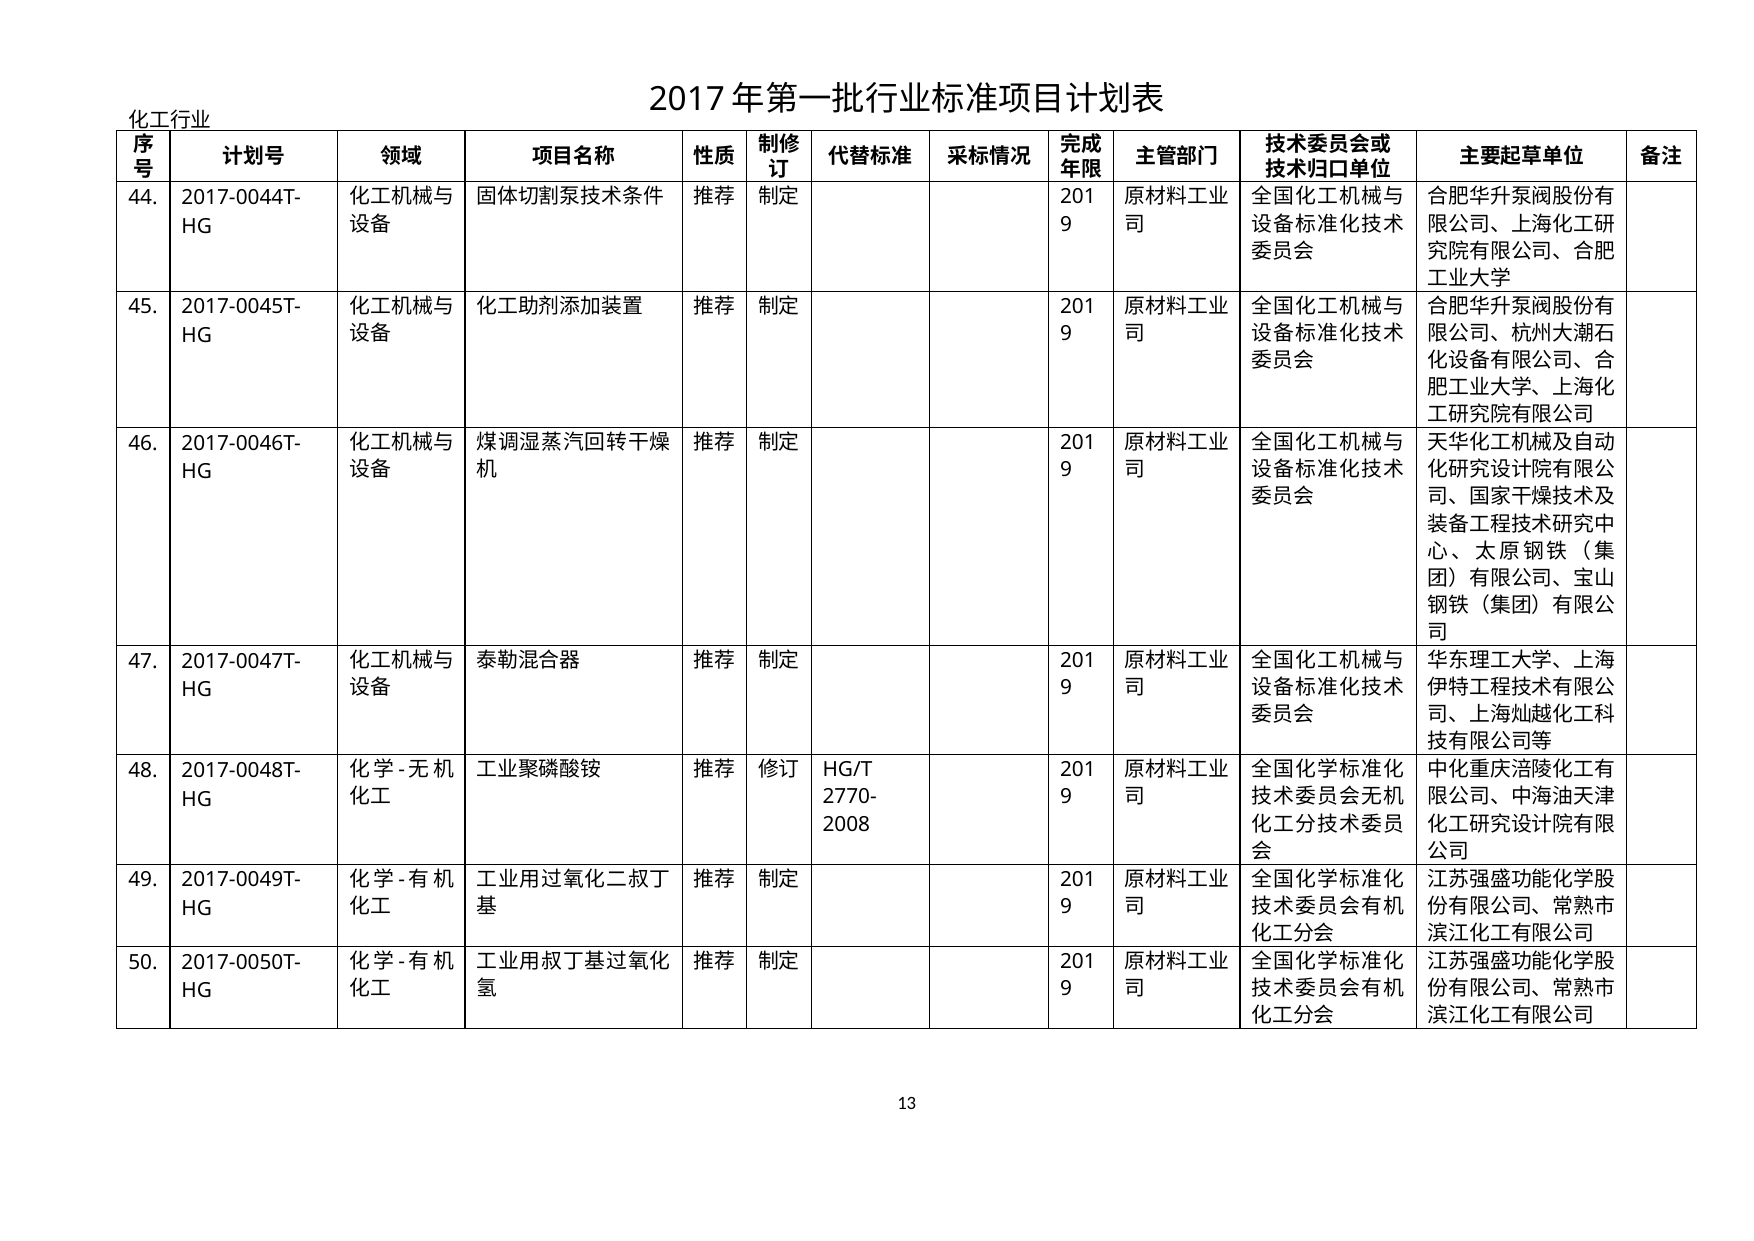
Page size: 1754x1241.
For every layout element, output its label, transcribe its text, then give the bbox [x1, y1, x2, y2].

table_cell 完成 年限 [1049, 131, 1113, 181]
table_header 2017年第一批行业标准项目计划表 化工行业 [117, 91, 1696, 130]
table_cell 原材料工业司 [1114, 646, 1239, 754]
table_cell 推荐 [683, 865, 746, 946]
table_cell 工业用叔丁基过氧化氢 [466, 947, 682, 1028]
table_cell [117, 865, 169, 946]
table_cell 固体切割泵技术条件 [466, 182, 682, 291]
table_cell 技术委员会或 技术归口单位 [1241, 131, 1416, 181]
table_cell [117, 292, 169, 427]
table_cell 化工机械与设备 [338, 428, 464, 645]
table_cell 全国化工机械与设备标准化技术委员会 [1241, 428, 1416, 645]
table_cell [1627, 292, 1696, 427]
table_cell 江苏强盛功能化学股份有限公司、常熟市滨江化工有限公司 [1417, 947, 1626, 1028]
table_cell [117, 947, 169, 1028]
table_cell 2019 [1049, 646, 1113, 754]
table_cell 2019 [1049, 182, 1113, 291]
table_cell 全国化学标准化技术委员会有机化工分会 [1241, 865, 1416, 946]
table_cell [117, 428, 169, 645]
table_cell 推荐 [683, 646, 746, 754]
table_cell 制修 订 [747, 131, 811, 181]
table_cell 计划号 [171, 131, 337, 181]
table_cell 合肥华升泵阀股份有限公司、杭州大潮石化设备有限公司、合肥工业大学、上海化工研究院有限公司 [1417, 292, 1626, 427]
table_cell 制定 [747, 182, 811, 291]
table_cell 化学-无机化工 [338, 755, 464, 863]
table_cell 修订 [747, 755, 811, 863]
table_cell 化工机械与设备 [338, 292, 464, 427]
table_cell 工业用过氧化二叔丁基 [466, 865, 682, 946]
table_cell 2017-0045T-HG [171, 292, 337, 427]
table_cell 化学-有机化工 [338, 865, 464, 946]
table_cell 全国化工机械与设备标准化技术委员会 [1241, 292, 1416, 427]
table_cell 推荐 [683, 182, 746, 291]
table_cell 华东理工大学、上海伊特工程技术有限公司、上海灿越化工科技有限公司等 [1417, 646, 1626, 754]
table_cell 2017-0048T-HG [171, 755, 337, 863]
table_cell 全国化工机械与设备标准化技术委员会 [1241, 646, 1416, 754]
table_cell 中化重庆涪陵化工有限公司、中海油天津化工研究设计院有限公司 [1417, 755, 1626, 863]
table_cell 原材料工业司 [1114, 865, 1239, 946]
table_cell 江苏强盛功能化学股份有限公司、常熟市滨江化工有限公司 [1417, 865, 1626, 946]
table_cell 2019 [1049, 947, 1113, 1028]
table_cell 制定 [747, 292, 811, 427]
table_cell 制定 [747, 428, 811, 645]
table_cell [930, 428, 1048, 645]
table_cell [117, 182, 169, 291]
table_cell [930, 755, 1048, 863]
table_cell 原材料工业司 [1114, 292, 1239, 427]
table_cell 化学-有机化工 [338, 947, 464, 1028]
table_cell 合肥华升泵阀股份有限公司、上海化工研究院有限公司、合肥工业大学 [1417, 182, 1626, 291]
table_cell 制定 [747, 865, 811, 946]
table_cell 推荐 [683, 947, 746, 1028]
table_cell 2019 [1049, 428, 1113, 645]
table_cell [930, 865, 1048, 946]
table_cell [1627, 865, 1696, 946]
table_cell 备注 [1627, 131, 1696, 181]
table_cell 化工机械与设备 [338, 646, 464, 754]
table_cell [930, 646, 1048, 754]
table_cell [812, 292, 929, 427]
table_cell 推荐 [683, 428, 746, 645]
table_cell 2017-0047T-HG [171, 646, 337, 754]
table_cell 制定 [747, 646, 811, 754]
table_cell [812, 646, 929, 754]
table_cell [812, 947, 929, 1028]
table_cell 序号 [117, 131, 169, 181]
table_cell [1627, 182, 1696, 291]
table_cell 2017-0044T-HG [171, 182, 337, 291]
table_cell 工业聚磷酸铵 [466, 755, 682, 863]
table_cell 推荐 [683, 292, 746, 427]
table_cell 化工机械与设备 [338, 182, 464, 291]
table_cell [1627, 947, 1696, 1028]
table_cell 全国化工机械与设备标准化技术委员会 [1241, 182, 1416, 291]
table_cell 领域 [338, 131, 464, 181]
table_cell 2019 [1049, 292, 1113, 427]
table_cell 推荐 [683, 755, 746, 863]
table_cell 项目名称 [466, 131, 682, 181]
table_cell 化工助剂添加装置 [466, 292, 682, 427]
table_cell HG/T 2770-2008 [812, 755, 929, 863]
table_cell 2019 [1049, 755, 1113, 863]
table_cell 主要起草单位 [1417, 131, 1626, 181]
table_cell [1627, 755, 1696, 863]
table_cell [812, 182, 929, 291]
table_cell 原材料工业司 [1114, 947, 1239, 1028]
table_cell 原材料工业司 [1114, 755, 1239, 863]
table_cell 原材料工业司 [1114, 428, 1239, 645]
table_cell 泰勒混合器 [466, 646, 682, 754]
table_cell 制定 [747, 947, 811, 1028]
table_cell [117, 646, 169, 754]
table_cell 主管部门 [1114, 131, 1239, 181]
table_cell 原材料工业司 [1114, 182, 1239, 291]
table_cell 全国化学标准化技术委员会无机化工分技术委员会 [1241, 755, 1416, 863]
table_cell 2019 [1049, 865, 1113, 946]
table_cell 煤调湿蒸汽回转干燥机 [466, 428, 682, 645]
table_cell 天华化工机械及自动化研究设计院有限公司、国家干燥技术及装备工程技术研究中心、太原钢铁（集团）有限公司、宝山钢铁（集团）有限公司 [1417, 428, 1626, 645]
table_cell [930, 182, 1048, 291]
table_cell 性质 [683, 131, 746, 181]
table_cell 2017-0050T-HG [171, 947, 337, 1028]
table_cell [1627, 646, 1696, 754]
table_cell 2017-0049T-HG [171, 865, 337, 946]
table_cell 代替标准 [812, 131, 929, 181]
table_cell [117, 755, 169, 863]
table_cell [1627, 428, 1696, 645]
table_cell [930, 292, 1048, 427]
table_cell 采标情况 [930, 131, 1048, 181]
table_cell 全国化学标准化技术委员会有机化工分会 [1241, 947, 1416, 1028]
table_cell [812, 428, 929, 645]
table_cell 2017-0046T-HG [171, 428, 337, 645]
table_cell [930, 947, 1048, 1028]
table_cell [812, 865, 929, 946]
